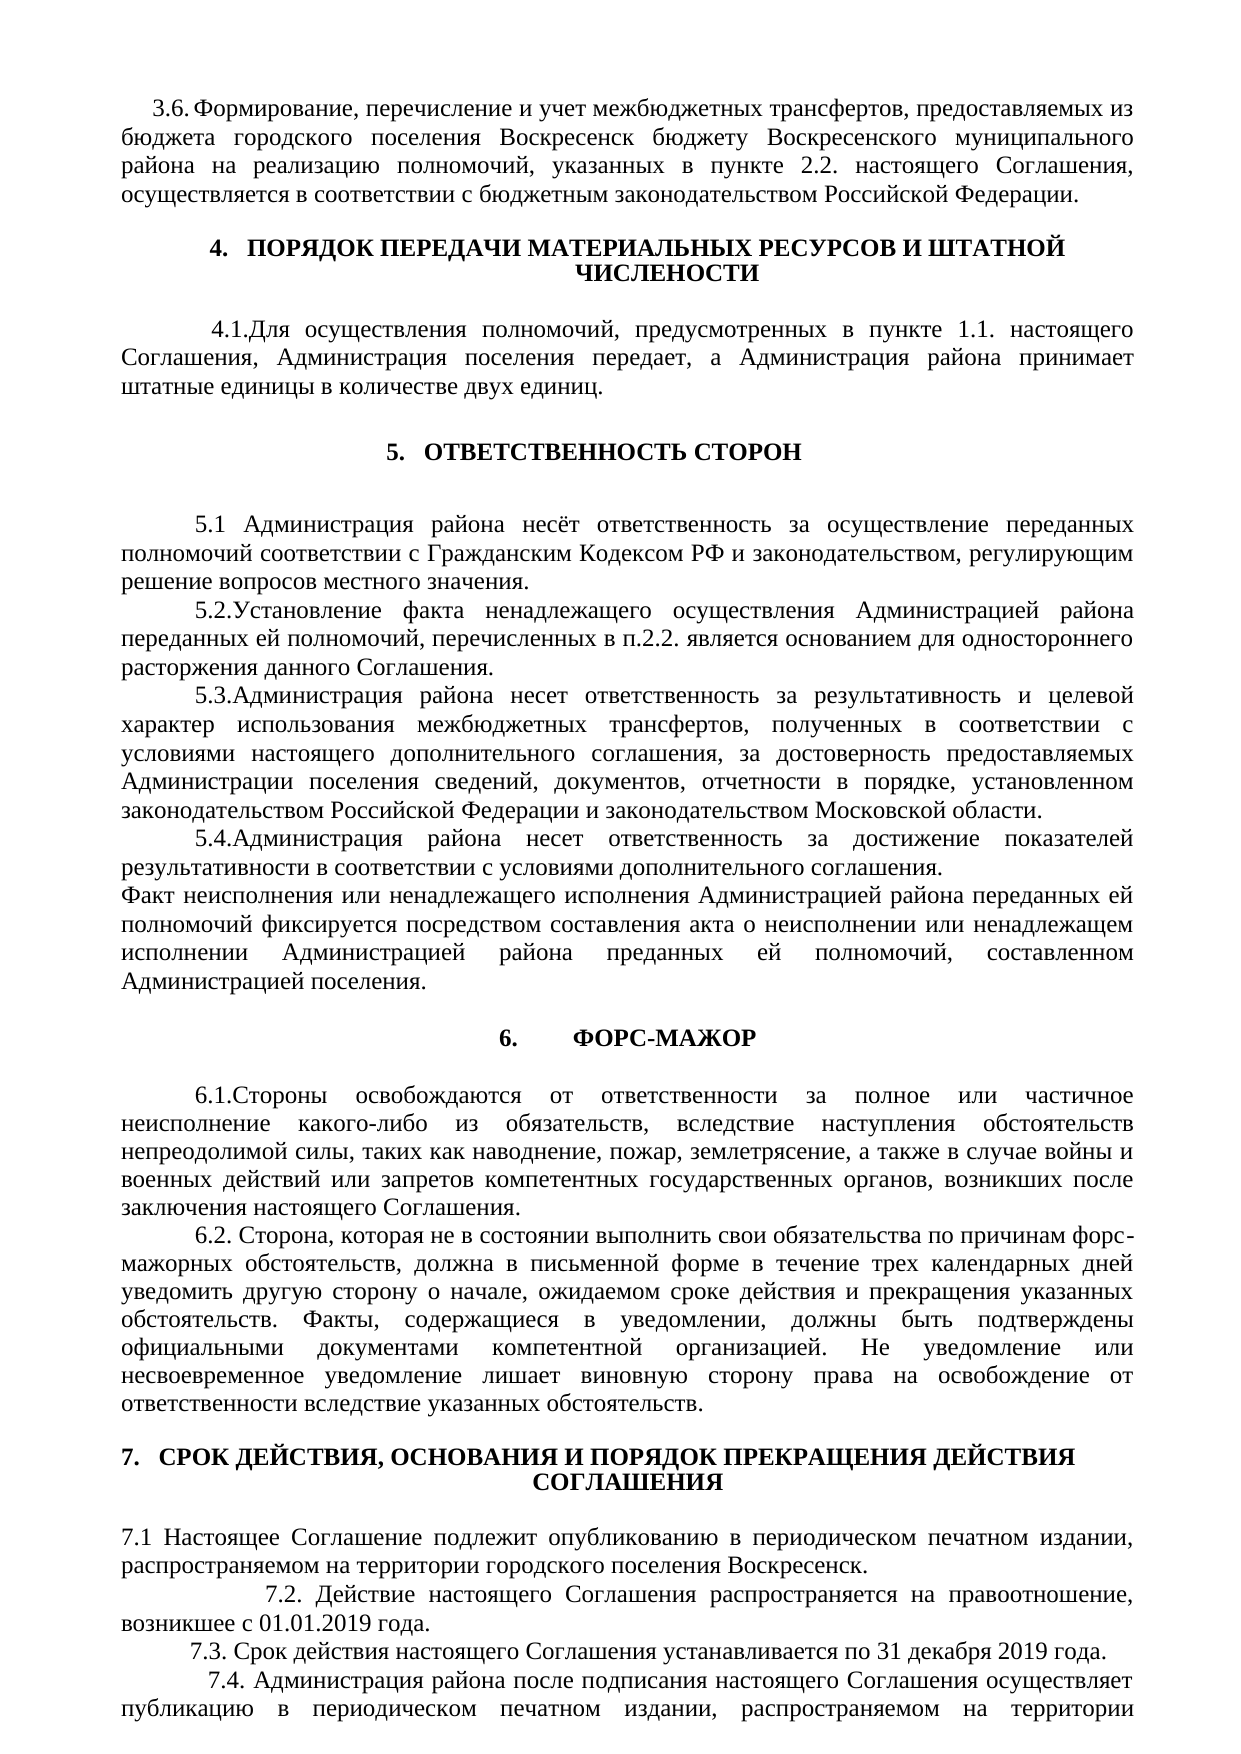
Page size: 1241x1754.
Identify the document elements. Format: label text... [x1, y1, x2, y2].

list ОТВЕТСТВЕННОСТЬ СТОРОН [54, 440, 1134, 465]
list ФОРС-МАЖОР [121, 1023, 1134, 1052]
text 7.3. Срок действия настоящего Соглашения устанавливается по 31 декабря 2019 года. [121, 1637, 1134, 1665]
text ЧИСЛЕНОСТИ [575, 261, 1134, 286]
text 7.1 Настоящее Соглашение подлежит опубликованию в периодическом печатном издании, распространяемом на территории городского поселения Воскресенск. [121, 1523, 1134, 1580]
text 4.1.Для осуществления полномочий, предусмотренных в пункте 1.1. настоящего Соглашения, Администрация поселения передает, а Администрация района принимает штатные единицы в количестве двух единиц. [121, 314, 1134, 400]
list ПОРЯДОК ПЕРЕДАЧИ МАТЕРИАЛЬНЫХ РЕСУРСОВ И ШТАТНОЙ [209, 236, 1134, 261]
text Факт неисполнения или ненадлежащего исполнения Администрацией района переданных ей полномочий фиксируется посредством составления акта о неисполнении или ненадлежащем исполнении Администрацией района преданных ей полномочий, составленном Администрацией поселения. [121, 881, 1134, 995]
text СОГЛАШЕНИЯ [121, 1470, 1134, 1495]
text 5.4.Администрация района несет ответственность за достижение показателей результативности в соответствии с условиями дополнительного соглашения. [121, 824, 1134, 881]
text 5.2.Установление факта ненадлежащего осуществления Администрацией района переданных ей полномочий, перечисленных в п.2.2. является основанием для одностороннего расторжения данного Соглашения. [121, 595, 1134, 681]
list Формирование, перечисление и учет межбюджетных трансфертов, предоставляемых из бюджета городского поселения Воскресенск бюджету Воскресенского муниципального района на реализацию полномочий, указанных в пункте 2.2. настоящего Соглашения, осуществляется в соответствии с бюджетным законодательством Российской Федерации. [121, 94, 1134, 208]
text 6.2. Сторона, которая не в состоянии выполнить свои обязательства по причинам форсмажорных обстоятельств, должна в письменной форме в течение трех календарных дней уведомить другую сторону о начале, ожидаемом сроке действия и прекращения указанных обстоятельств. Факты, содержащиеся в уведомлении, должны быть подтверждены официальными документами компетентной организацией. Не уведомление или несвоевременное уведомление лишает виновную сторону права на освобождение от ответственности вследствие указанных обстоятельств. [121, 1221, 1134, 1417]
text 5.3.Администрация района несет ответственность за результативность и целевой характер использования межбюджетных трансфертов, полученных в соответствии с условиями настоящего дополнительного соглашения, за достоверность предоставляемых Администрации поселения сведений, документов, отчетности в порядке, установленном законодательством Российской Федерации и законодательством Московской области. [121, 681, 1134, 824]
list СРОК ДЕЙСТВИЯ, ОСНОВАНИЯ И ПОРЯДОК ПРЕКРАЩЕНИЯ ДЕЙСТВИЯ [121, 1445, 1134, 1470]
text 7.2. Действие настоящего Соглашения распространяется на правоотношение, возникшее с 01.01.2019 года. [121, 1580, 1134, 1637]
text 5.1 Администрация района несёт ответственность за осуществление переданных полномочий соответствии с Гражданским Кодексом РФ и законодательством, регулирующим решение вопросов местного значения. [121, 510, 1134, 595]
text 6.1.Стороны освобождаются от ответственности за полное или частичное неисполнение какого-либо из обязательств, вследствие наступления обстоятельств непреодолимой силы, таких как наводнение, пожар, землетрясение, а также в случае войны и военных действий или запретов компетентных государственных органов, возникших после заключения настоящего Соглашения. [121, 1081, 1134, 1221]
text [121, 1665, 1134, 1722]
